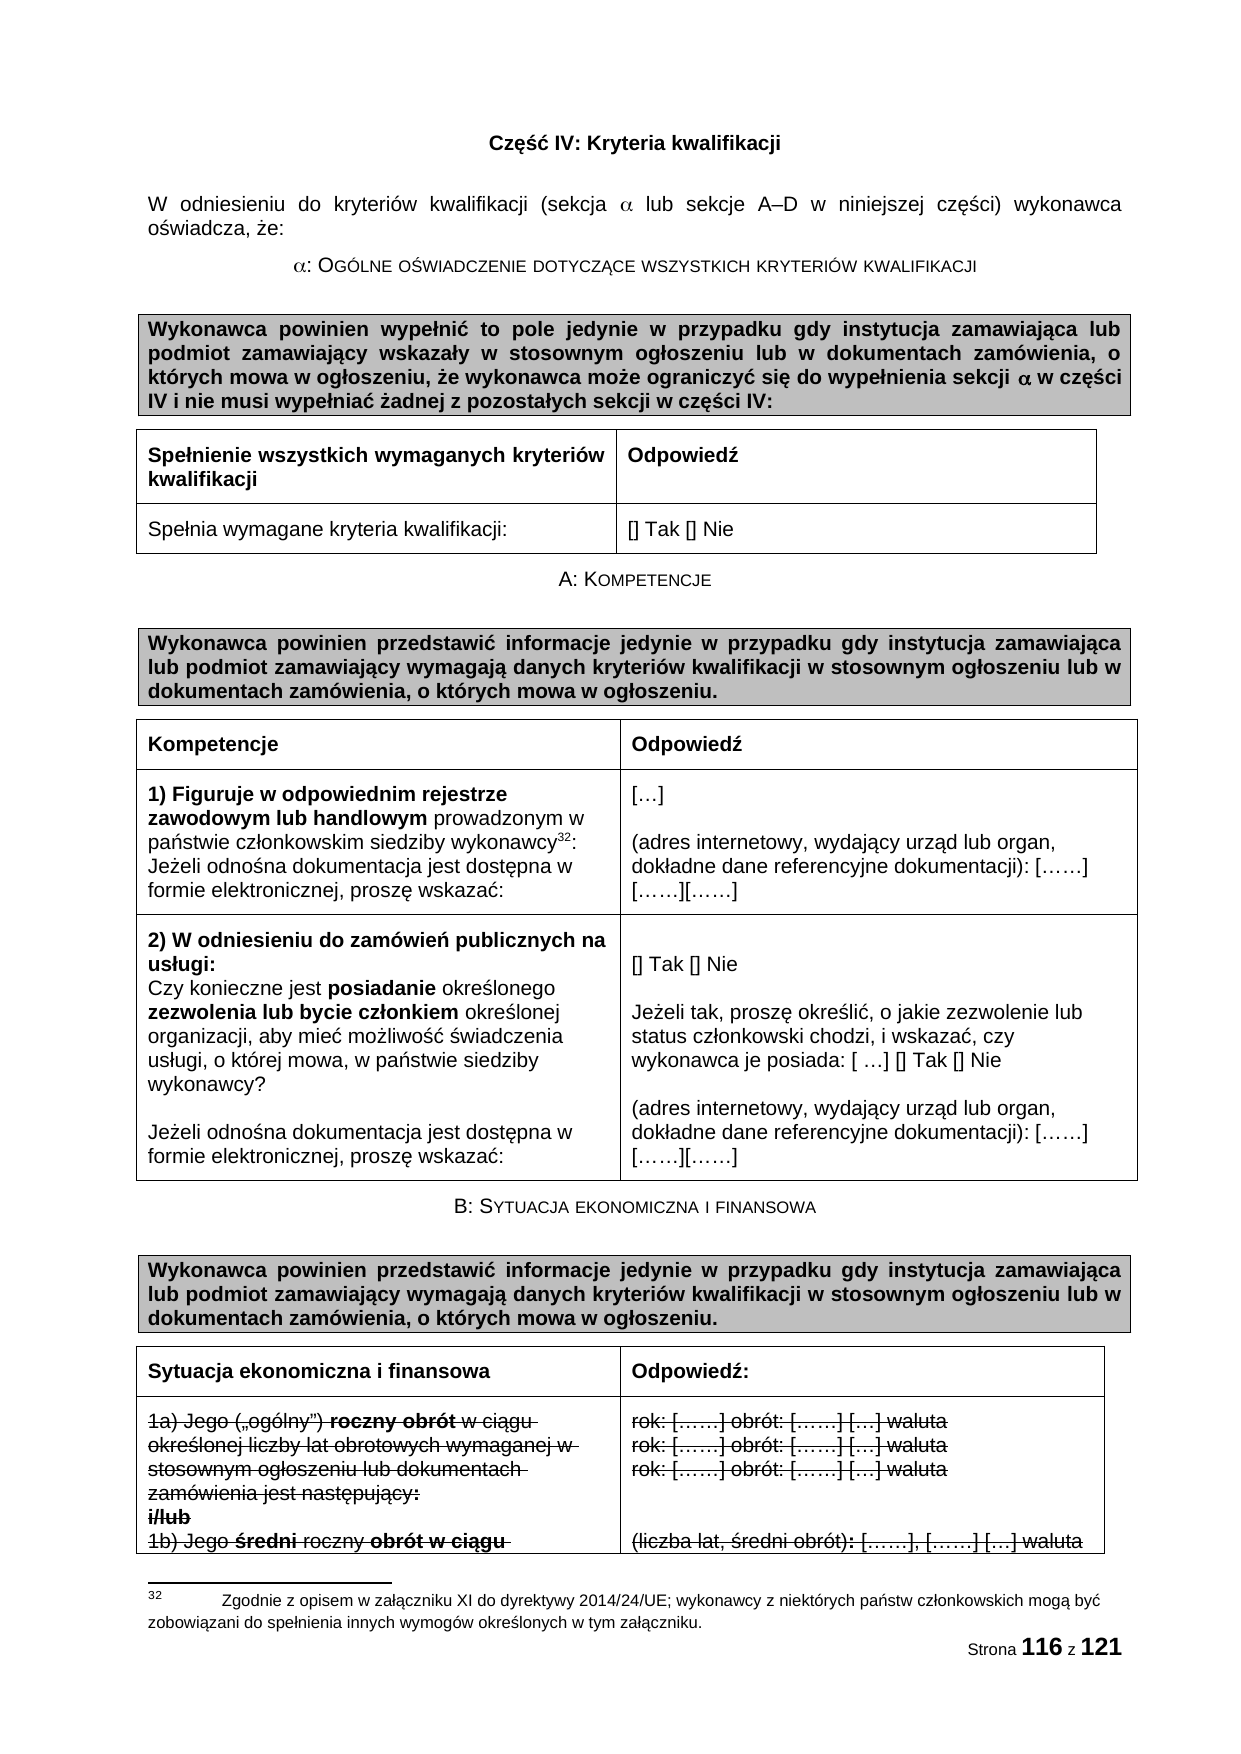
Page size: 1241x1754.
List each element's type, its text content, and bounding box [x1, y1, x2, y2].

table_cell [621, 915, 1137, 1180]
text : Ogólne oświadczenie dotyczące wszystkich kryteriów kwalifikacji [148, 253, 1122, 277]
text Wykonawca powinien przedstawić informacje jedynie w przypadku gdy instytucja zamawiająca lub podmiot zamawiający wymagają danych kryteriów kwalifikacji w stosownym ogłoszeniu lub w dokumentach zamówienia, o których mowa w ogłoszeniu. [139, 1256, 1130, 1332]
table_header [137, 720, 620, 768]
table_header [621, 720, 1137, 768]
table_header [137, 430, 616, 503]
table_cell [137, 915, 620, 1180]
text Wykonawca powinien przedstawić informacje jedynie w przypadku gdy instytucja zamawiająca lub podmiot zamawiający wymagają danych kryteriów kwalifikacji w stosownym ogłoszeniu lub w dokumentach zamówienia, o których mowa w ogłoszeniu. [139, 629, 1130, 705]
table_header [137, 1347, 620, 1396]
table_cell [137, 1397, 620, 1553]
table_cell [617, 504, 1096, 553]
text Część IV: Kryteria kwalifikacji [148, 131, 1122, 154]
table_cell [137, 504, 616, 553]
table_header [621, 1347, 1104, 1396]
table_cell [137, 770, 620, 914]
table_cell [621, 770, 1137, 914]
text A: Kompetencje [148, 566, 1122, 590]
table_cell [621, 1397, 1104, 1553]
text B: Sytuacja ekonomiczna i finansowa [148, 1193, 1122, 1217]
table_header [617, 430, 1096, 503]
text W odniesieniu do kryteriów kwalifikacji (sekcja lub sekcje A–D w niniejszej części) wykonawca oświadcza, że: [148, 192, 1122, 240]
text Wykonawca powinien wypełnić to pole jedynie w przypadku gdy instytucja zamawiająca lub podmiot zamawiający wskazały w stosownym ogłoszeniu lub w dokumentach zamówienia, o których mowa w ogłoszeniu, że wykonawca może ograniczyć się do wypełnienia sekcji w części IV i nie musi wypełniać żadnej z pozostałych sekcji w części IV: [139, 315, 1130, 415]
